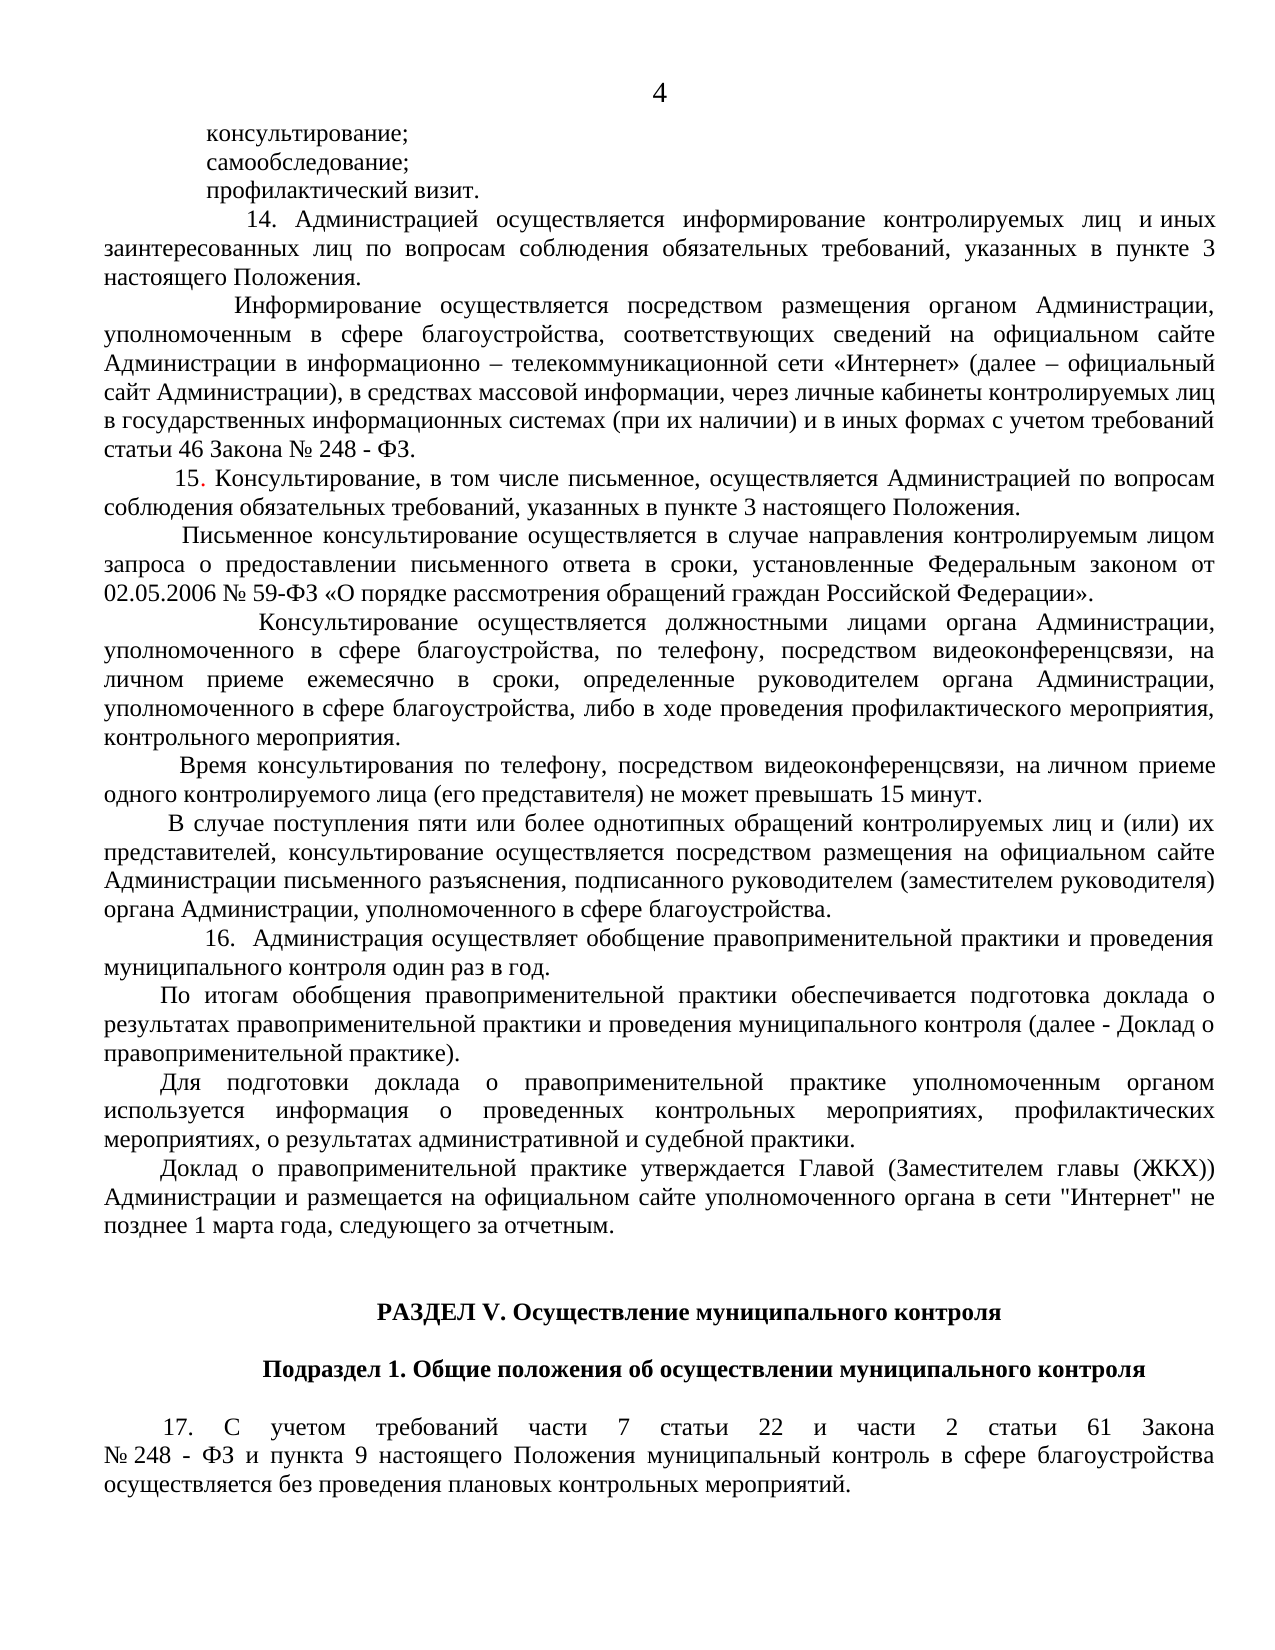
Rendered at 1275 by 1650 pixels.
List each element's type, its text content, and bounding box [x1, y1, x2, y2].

text 15. Консультирование, в том числе письменное, осуществляется Администрацией по вопросам соблюдения обязательных требований, указанных в пункте 3 настоящего Положения. [103, 463, 1216, 521]
title РАЗДЕЛ V. Осуществление муниципального контроля [103, 1297, 1216, 1326]
text Письменное консультирование осуществляется в случае направления контролируемым лицом запроса о предоставлении письменного ответа в сроки, установленные Федеральным законом от 02.05.2006 № 59-ФЗ «О порядке рассмотрения обращений граждан Российской Федерации». [103, 521, 1216, 607]
text Время консультирования по телефону, посредством видеоконференцсвязи, на личном приеме одного контролируемого лица (его представителя) не может превышать 15 минут. [103, 751, 1216, 808]
text 16. Администрация осуществляет обобщение правоприменительной практики и проведения муниципального контроля один раз в год. [103, 923, 1216, 981]
text Для подготовки доклада о правоприменительной практике уполномоченным органом используется информация о проведенных контрольных мероприятиях, профилактических мероприятиях, о результатах административной и судебной практики. [103, 1067, 1216, 1153]
text 14. Администрацией осуществляется информирование контролируемых лиц и иных заинтересованных лиц по вопросам соблюдения обязательных требований, указанных в пункте 3 настоящего Положения. [103, 204, 1216, 291]
text По итогам обобщения правоприменительной практики обеспечивается подготовка доклада о результатах правоприменительной практики и проведения муниципального контроля (далее - Доклад о правоприменительной практике). [103, 981, 1216, 1067]
text консультирование; [103, 118, 1216, 147]
title Подраздел 1. Общие положения об осуществлении муниципального контроля [133, 1354, 1216, 1383]
text профилактический визит. [103, 176, 1216, 204]
text Консультирование осуществляется должностными лицами органа Администрации, уполномоченного в сфере благоустройства, по телефону, посредством видеоконференцсвязи, на личном приеме ежемесячно в сроки, определенные руководителем органа Администрации, уполномоченного в сфере благоустройства, либо в ходе проведения профилактического мероприятия, контрольного мероприятия. [103, 607, 1216, 751]
text В случае поступления пяти или более однотипных обращений контролируемых лиц и (или) их представителей, консультирование осуществляется посредством размещения на официальном сайте Администрации письменного разъяснения, подписанного руководителем (заместителем руководителя) органа Администрации, уполномоченного в сфере благоустройства. [103, 808, 1216, 923]
text Доклад о правоприменительной практике утверждается Главой (Заместителем главы (ЖКХ)) Администрации и размещается на официальном сайте уполномоченного органа в сети "Интернет" не позднее 1 марта года, следующего за отчетным. [103, 1153, 1216, 1239]
text Информирование осуществляется посредством размещения органом Администрации, уполномоченным в сфере благоустройства, соответствующих сведений на официальном сайте Администрации в информационно – телекоммуникационной сети «Интернет» (далее – официальный сайт Администрации), в средствах массовой информации, через личные кабинеты контролируемых лиц в государственных информационных системах (при их наличии) и в иных формах с учетом требований статьи 46 Закона № 248 - ФЗ. [103, 291, 1216, 463]
text самообследование; [103, 147, 1216, 176]
title 17. С учетом требований части 7 статьи 22 и части 2 статьи 61 Закона № 248 - ФЗ и пункта 9 настоящего Положения муниципальный контроль в сфере благоустройства осуществляется без проведения плановых контрольных мероприятий. [103, 1412, 1216, 1498]
